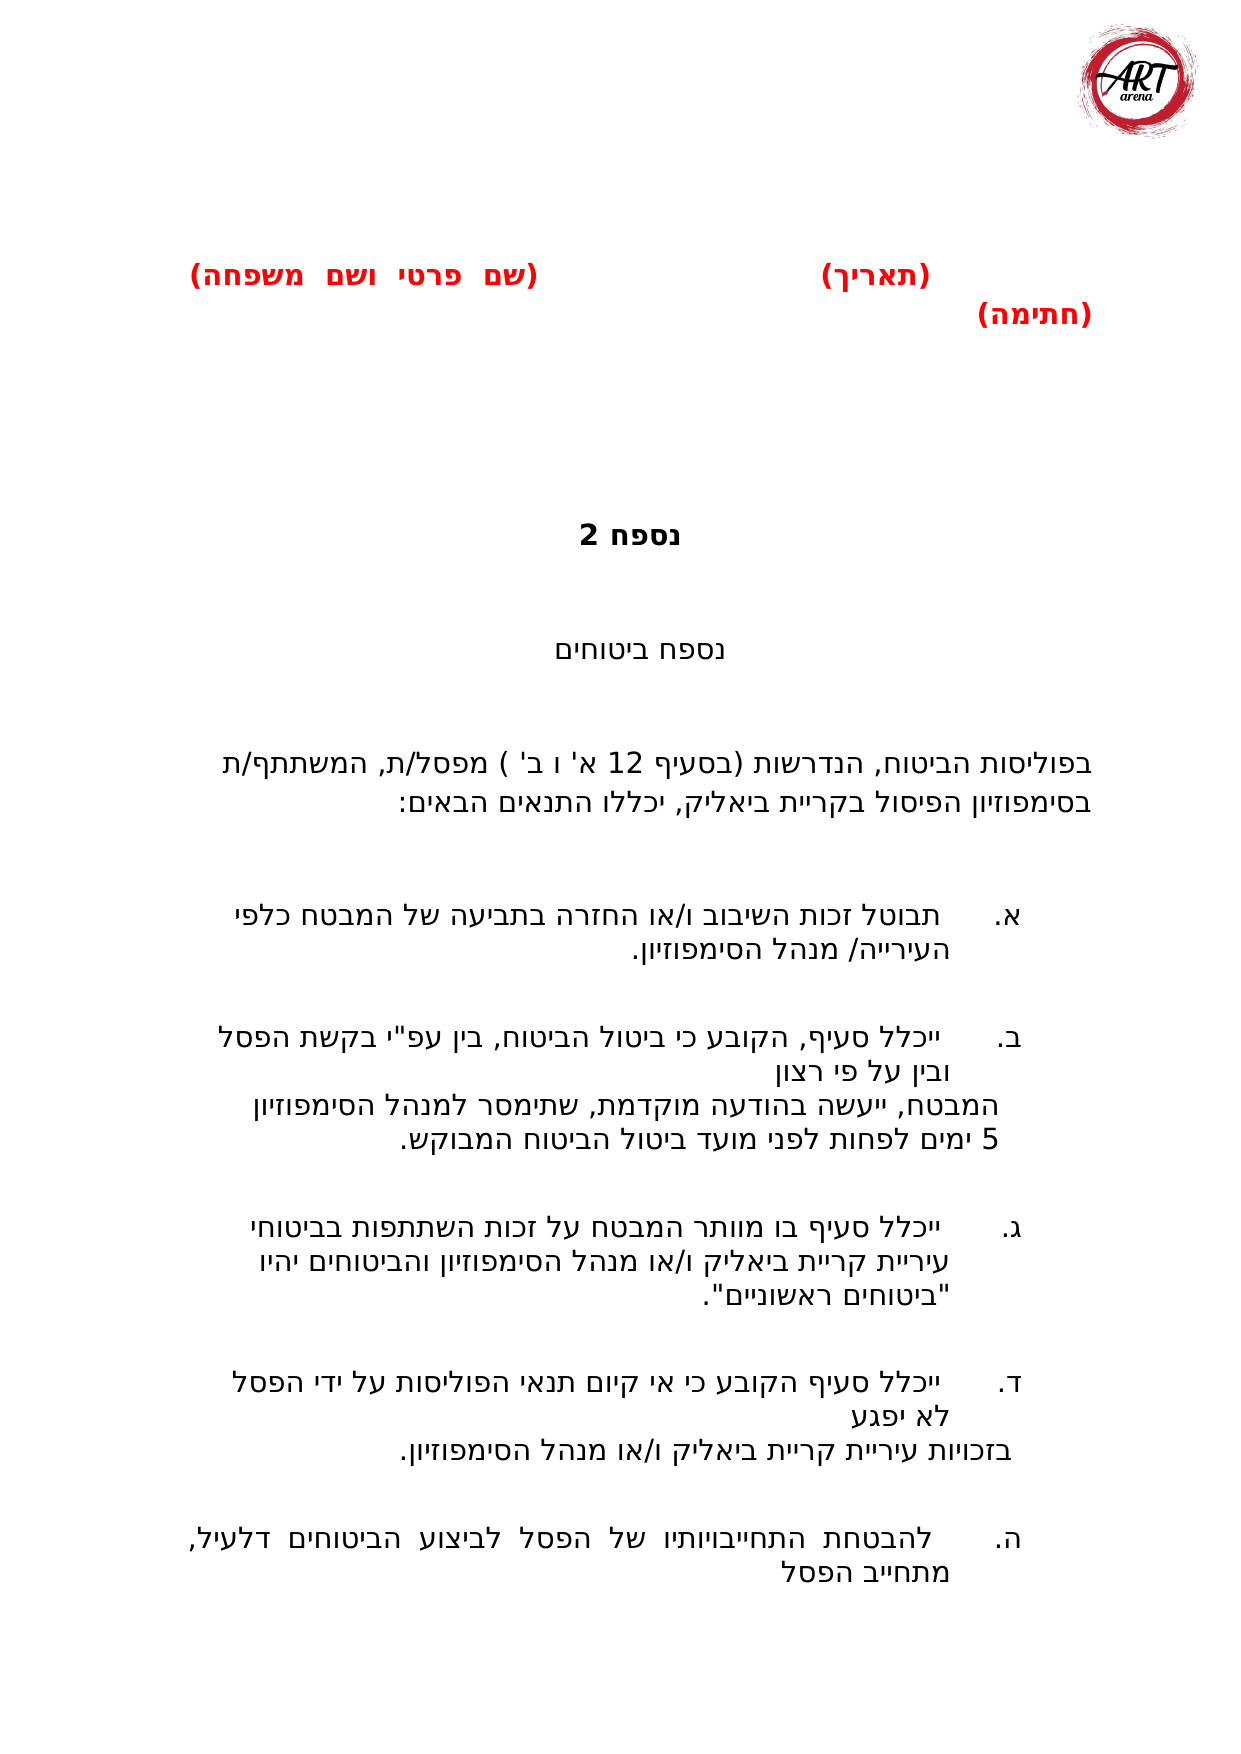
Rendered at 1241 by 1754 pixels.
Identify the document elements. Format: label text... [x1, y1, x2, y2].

text בזכויות עיריית קריית ביאליק ו/או מנהל הסימפוזיון. [187, 1434, 1022, 1468]
text המבטח, ייעשה בהודעה מוקדמת, שתימסר למנהל הסימפוזיון [187, 1088, 1093, 1122]
text 5 ימים לפחות לפני מועד ביטול הביטוח המבוקש. [187, 1122, 1093, 1156]
list ייכלל סעיף הקובע כי אי קיום תנאי הפוליסות על ידי הפסל לא יפגע [187, 1366, 1022, 1434]
list להבטחת התחייבויותיו של הפסל לביצוע הביטוחים דלעיל, מתחייב הפסל [187, 1521, 1022, 1589]
text בפוליסות הביטוח, הנדרשות (בסעיף 12 א' ו ב' ) מפסל/ת, המשתתף/ת בסימפוזיון הפיסול בקריית ביאליק, יכללו התנאים הבאים: [187, 746, 1093, 819]
text (תאריך) (שם פרטי ושם משפחה) (חתימה) [187, 258, 1093, 331]
text נספח 2 [187, 519, 1073, 553]
list ייכלל סעיף, הקובע כי ביטול הביטוח, בין עפ"י בקשת הפסל ובין על פי רצון [187, 1020, 1022, 1088]
list ייכלל סעיף בו מוותר המבטח על זכות השתתפות בביטוחי עיריית קריית ביאליק ו/או מנהל הסימפוזיון והביטוחים יהיו "ביטוחים ראשוניים". [187, 1210, 1022, 1312]
list תבוטל זכות השיבוב ו/או החזרה בתביעה של המבטח כלפי העירייה/ מנהל הסימפוזיון. [187, 898, 1022, 966]
text נספח ביטוחים [187, 632, 1093, 666]
picture [1056, 0, 1219, 163]
